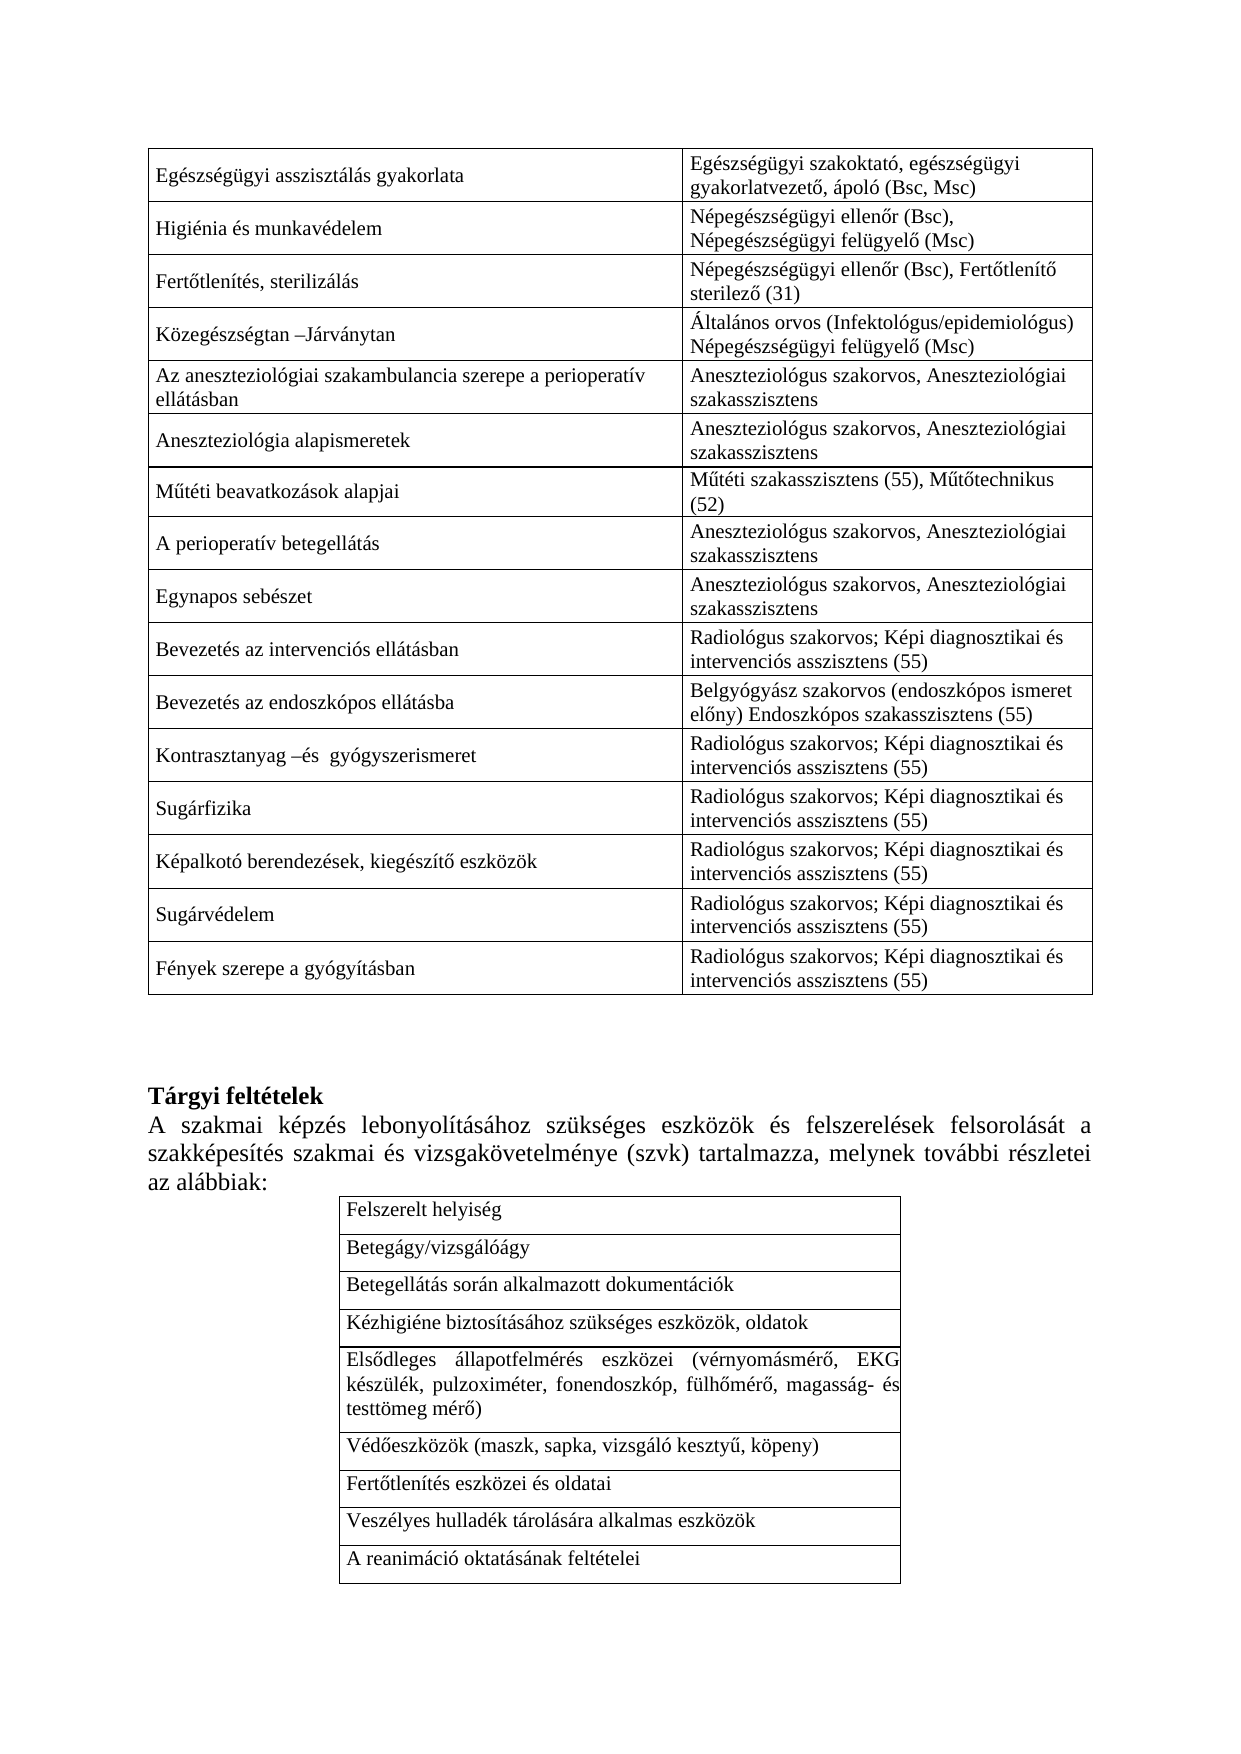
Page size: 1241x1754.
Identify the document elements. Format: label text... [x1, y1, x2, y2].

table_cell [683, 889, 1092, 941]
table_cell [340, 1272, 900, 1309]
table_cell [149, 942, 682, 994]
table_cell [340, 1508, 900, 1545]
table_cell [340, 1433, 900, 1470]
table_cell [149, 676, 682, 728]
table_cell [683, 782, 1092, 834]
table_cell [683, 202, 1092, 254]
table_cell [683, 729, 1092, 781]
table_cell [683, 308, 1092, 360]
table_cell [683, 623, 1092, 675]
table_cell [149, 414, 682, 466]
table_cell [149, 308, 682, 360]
text A szakmai képzés lebonyolításához szükséges eszközök és felszerelések felsorolását a szakképesítés szakmai és vizsgakövetelménye (szvk) tartalmazza, melynek további részletei az alábbiak: [148, 1110, 1093, 1196]
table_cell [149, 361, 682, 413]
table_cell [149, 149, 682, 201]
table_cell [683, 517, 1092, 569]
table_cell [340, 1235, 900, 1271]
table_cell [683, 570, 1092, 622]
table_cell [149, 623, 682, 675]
text Tárgyi feltételek [148, 1081, 1093, 1110]
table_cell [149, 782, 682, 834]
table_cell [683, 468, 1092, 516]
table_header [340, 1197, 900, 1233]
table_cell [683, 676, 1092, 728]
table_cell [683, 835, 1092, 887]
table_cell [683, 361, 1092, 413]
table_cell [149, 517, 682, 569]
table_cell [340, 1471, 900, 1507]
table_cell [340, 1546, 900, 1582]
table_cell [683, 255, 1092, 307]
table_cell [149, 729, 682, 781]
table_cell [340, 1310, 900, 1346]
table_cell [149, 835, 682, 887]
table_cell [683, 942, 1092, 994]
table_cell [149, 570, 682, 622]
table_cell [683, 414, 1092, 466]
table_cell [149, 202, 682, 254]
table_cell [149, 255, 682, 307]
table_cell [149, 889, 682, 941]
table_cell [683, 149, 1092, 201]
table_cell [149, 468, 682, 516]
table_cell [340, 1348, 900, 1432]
